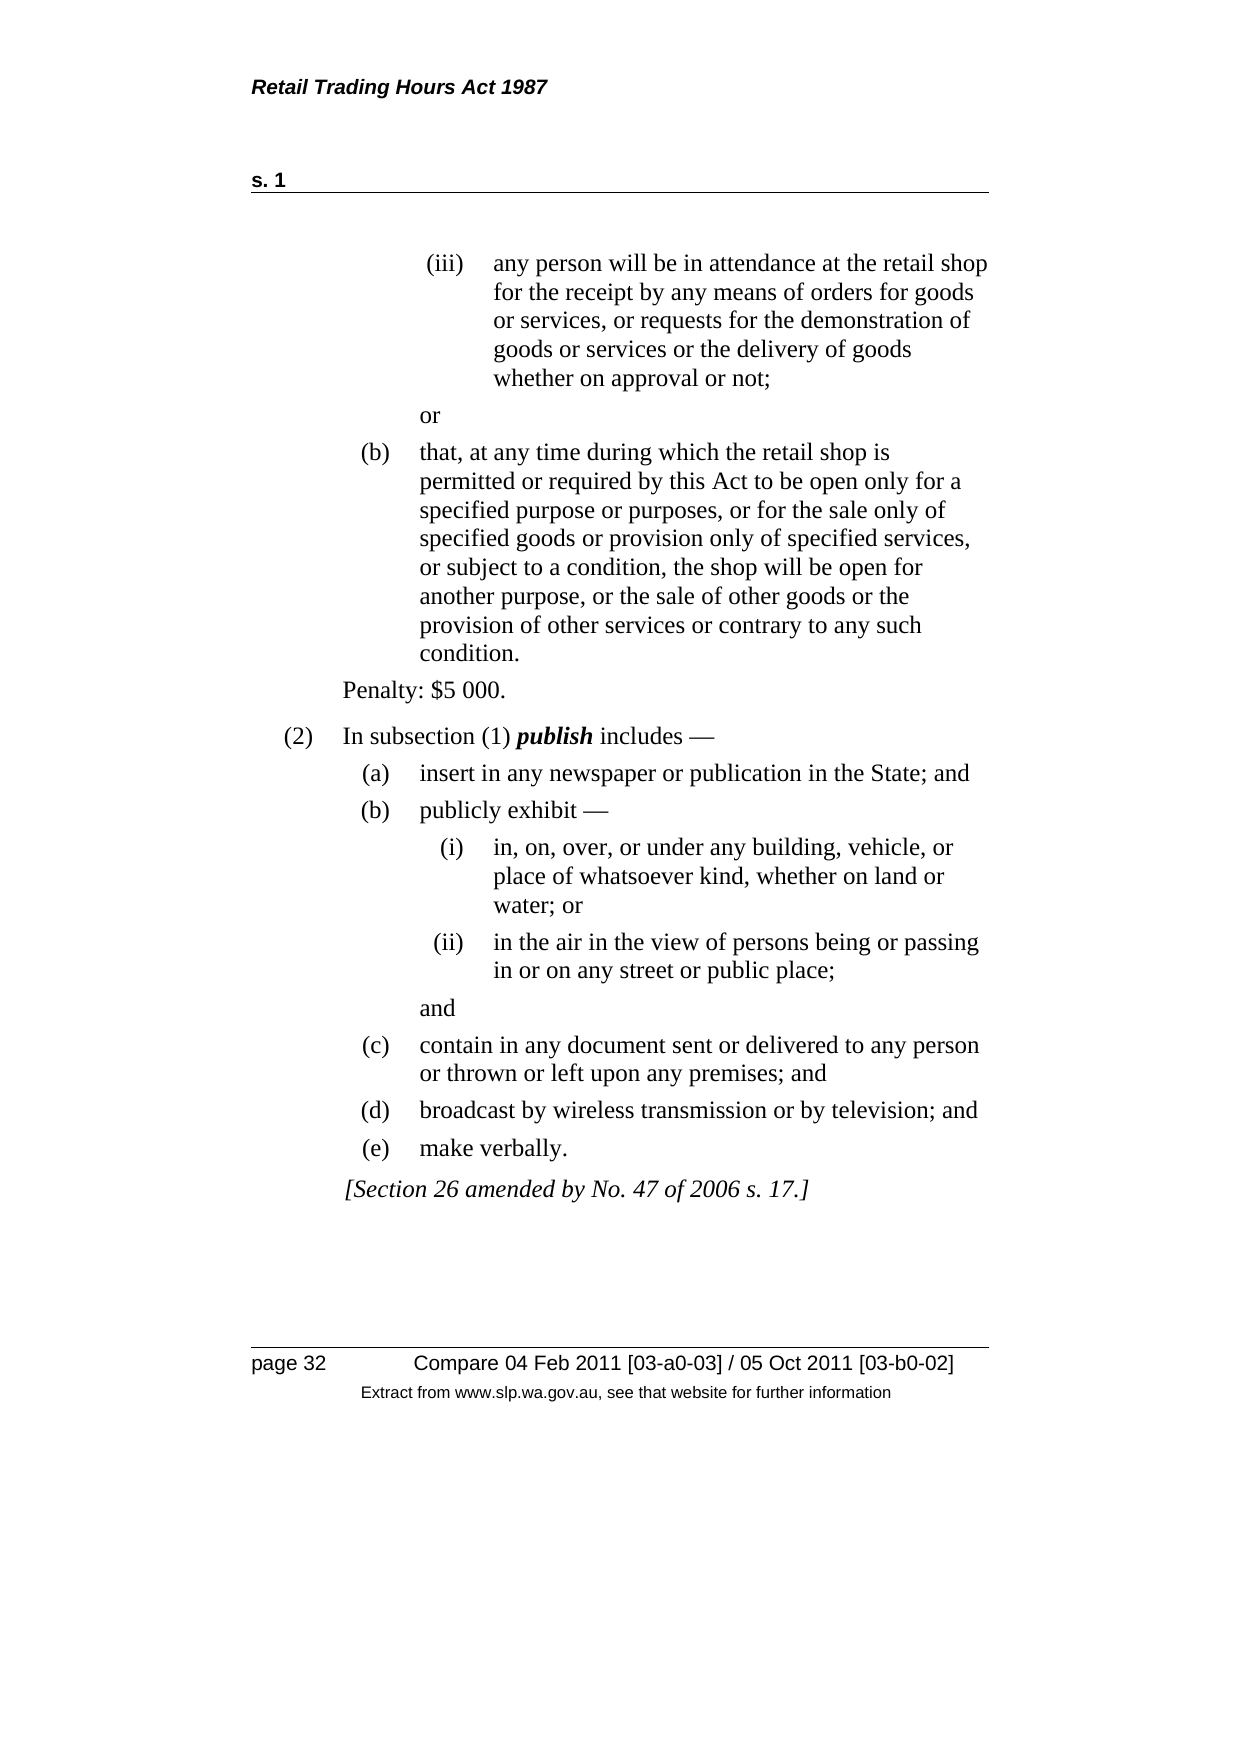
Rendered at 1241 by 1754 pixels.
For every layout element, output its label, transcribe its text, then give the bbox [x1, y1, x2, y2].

text Penalty: $5 000. [251, 676, 989, 704]
text (c) contain in any document sent or delivered to any person or thrown or left upon any premises; and [251, 1030, 989, 1087]
text (iii) any person will be in attendance at the retail shop for the receipt by any means of orders for goods or services, or requests for the demonstration of goods or services or the delivery of goods whether on approval or not; [251, 248, 989, 392]
text (ii) in the air in the view of persons being or passing in or on any street or public place; [251, 927, 989, 984]
text (e) make verbally. [251, 1133, 989, 1161]
text (b) publicly exhibit — [251, 795, 989, 824]
text [Section 26 amended by No. 47 of 2006 s. 17.] [251, 1174, 989, 1203]
text (b) that, at any time during which the retail shop is permitted or required by this Act to be open only for a specified purpose or purposes, or for the sale only of specified goods or provision only of specified services, or subject to a condition, the shop will be open for another purpose, or the sale of other goods or the provision of other services or contrary to any such condition. [251, 437, 989, 667]
text and [251, 993, 989, 1021]
text (d) broadcast by wireless transmission or by television; and [251, 1096, 989, 1124]
text or [251, 400, 989, 429]
text (a) insert in any newspaper or publication in the State; and [251, 758, 989, 787]
text (i) in, on, over, or under any building, vehicle, or place of whatsoever kind, whether on land or water; or [251, 832, 989, 918]
text (2) In subsection (1) publish includes — [251, 721, 989, 750]
